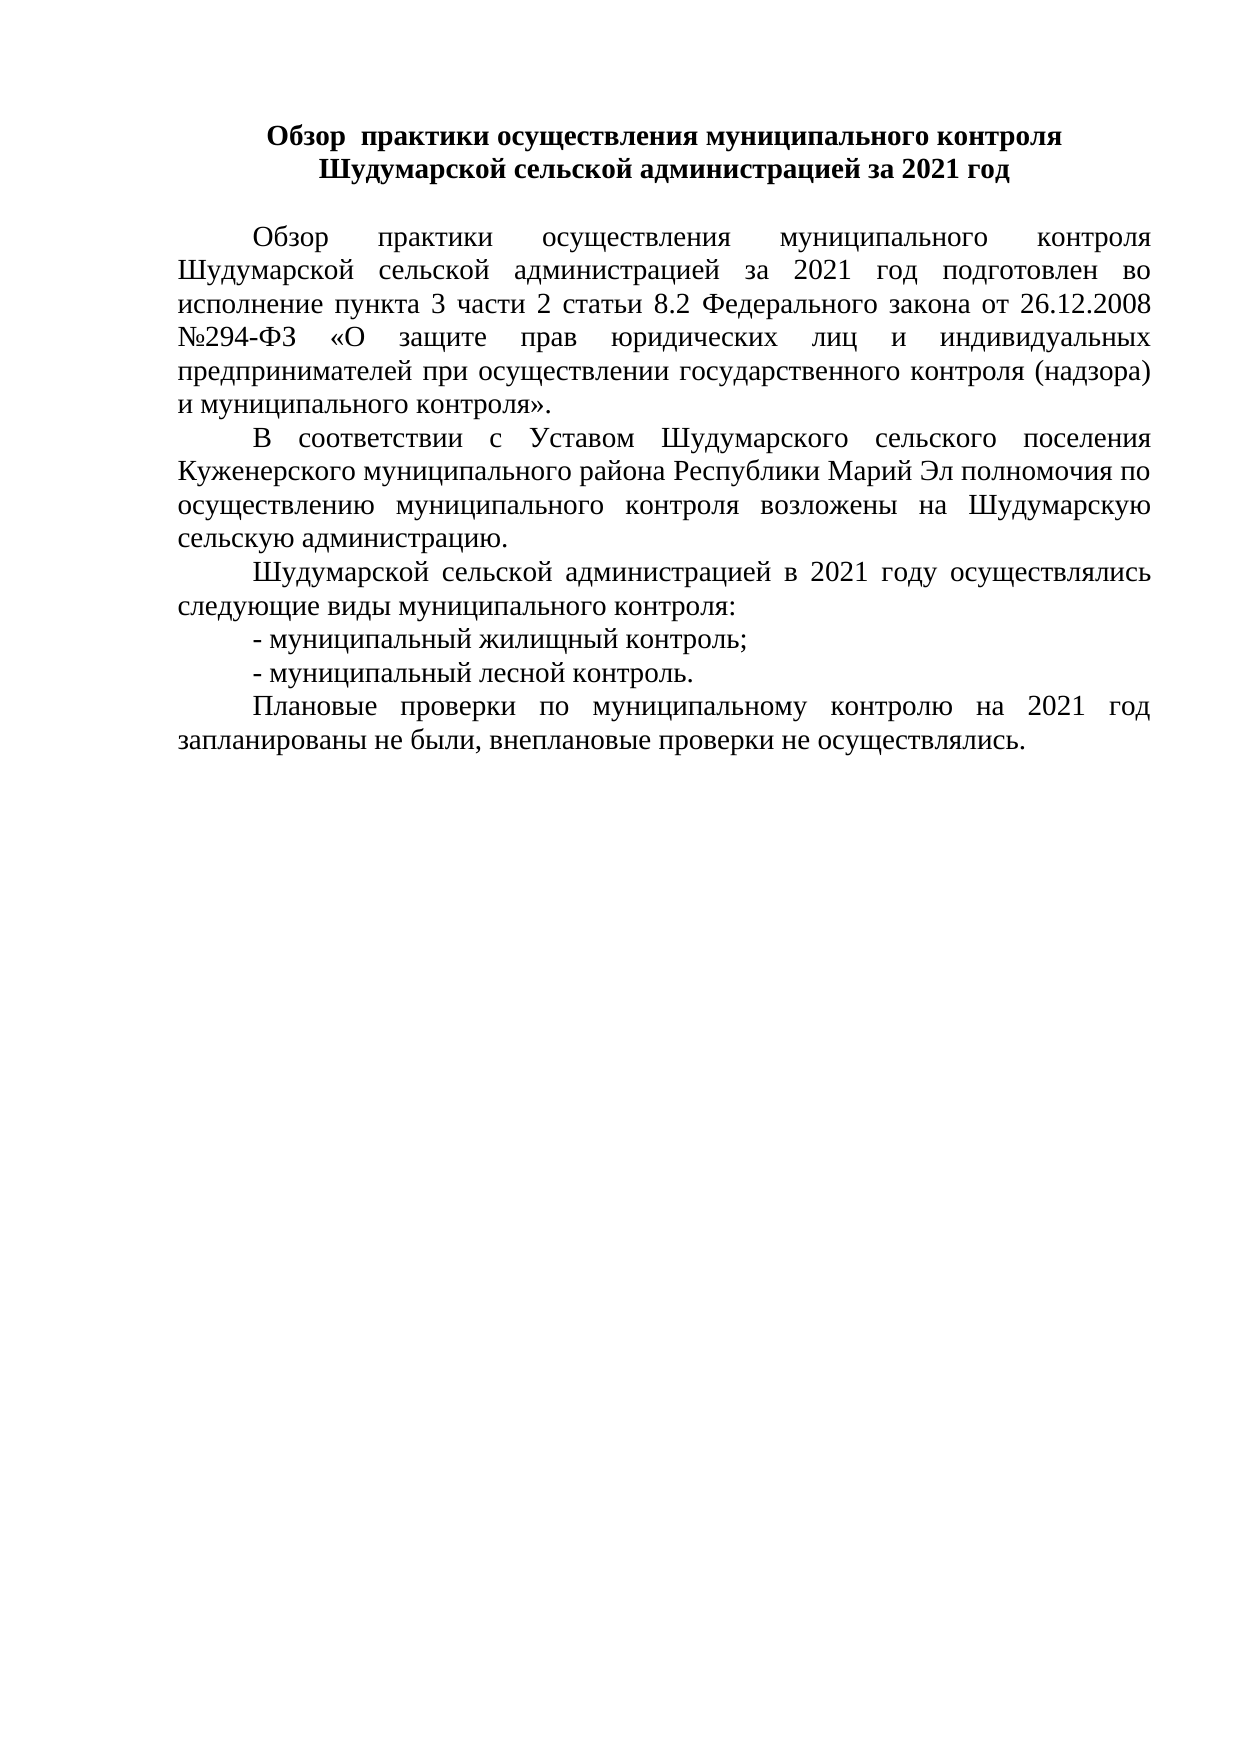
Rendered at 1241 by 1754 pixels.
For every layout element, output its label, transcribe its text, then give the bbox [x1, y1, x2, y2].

text - муниципальный лесной контроль. [177, 655, 1152, 688]
text Шудумарской сельской администрацией в 2021 году осуществлялись следующие виды муниципального контроля: [177, 554, 1152, 621]
text - муниципальный жилищный контроль; [177, 621, 1152, 655]
text Плановые проверки по муниципальному контролю на 2021 год запланированы не были, внеплановые проверки не осуществлялись. [177, 688, 1152, 755]
text Обзор практики осуществления муниципального контроля Шудумарской сельской администрацией за 2021 год [177, 118, 1152, 185]
text В соответствии с Уставом Шудумарского сельского поселения Куженерского муниципального района Республики Марий Эл полномочия по осуществлению муниципального контроля возложены на Шудумарскую сельскую администрацию. [177, 420, 1152, 554]
text Обзор практики осуществления муниципального контроля Шудумарской сельской администрацией за 2021 год подготовлен во исполнение пункта 3 части 2 статьи 8.2 Федерального закона от 26.12.2008 №294-ФЗ «О защите прав юридических лиц и индивидуальных предпринимателей при осуществлении государственного контроля (надзора) и муниципального контроля». [177, 219, 1152, 420]
